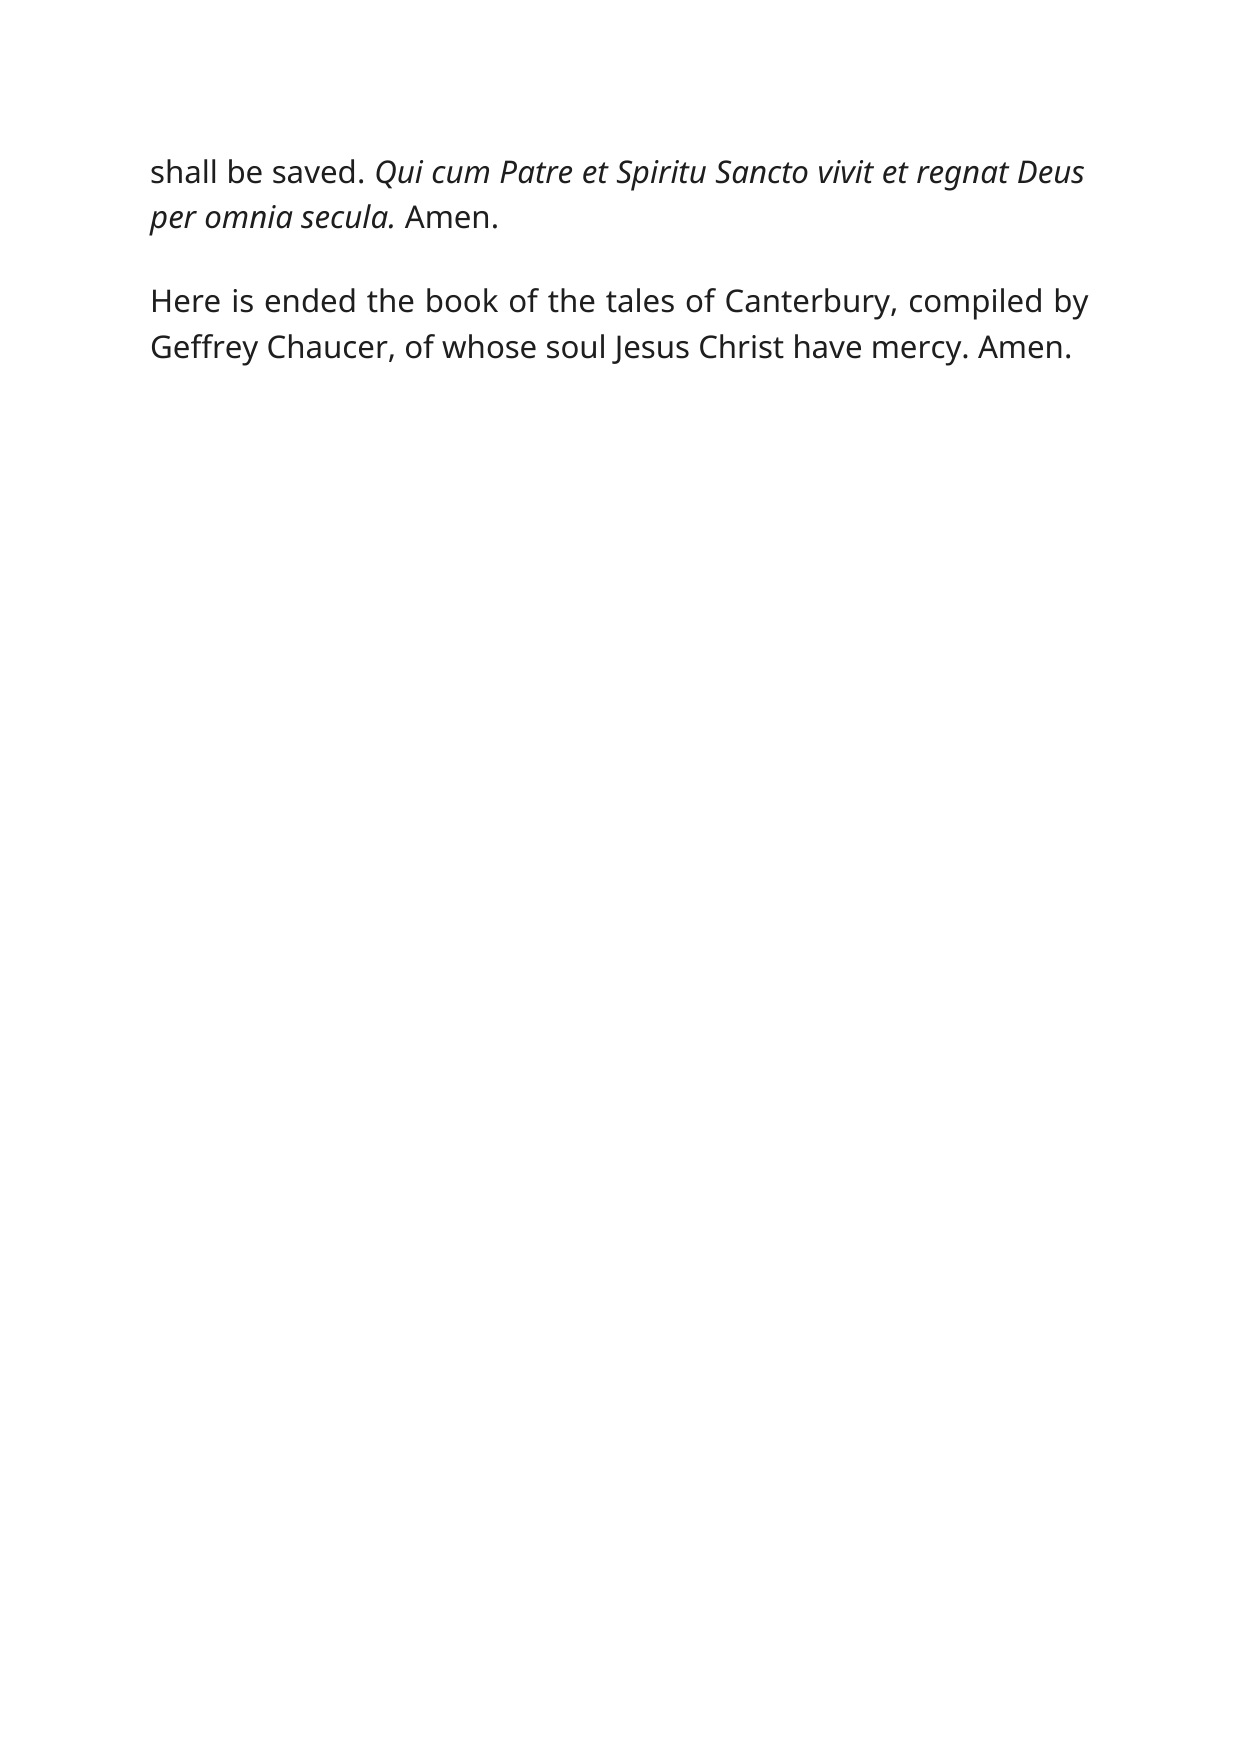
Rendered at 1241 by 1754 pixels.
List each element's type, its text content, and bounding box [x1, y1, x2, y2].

text Here is ended the book of the tales of Canterbury, compiled by Geffrey Chaucer, of whose soul Jesus Christ have mercy. Amen. [150, 279, 1090, 368]
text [150, 150, 1090, 238]
